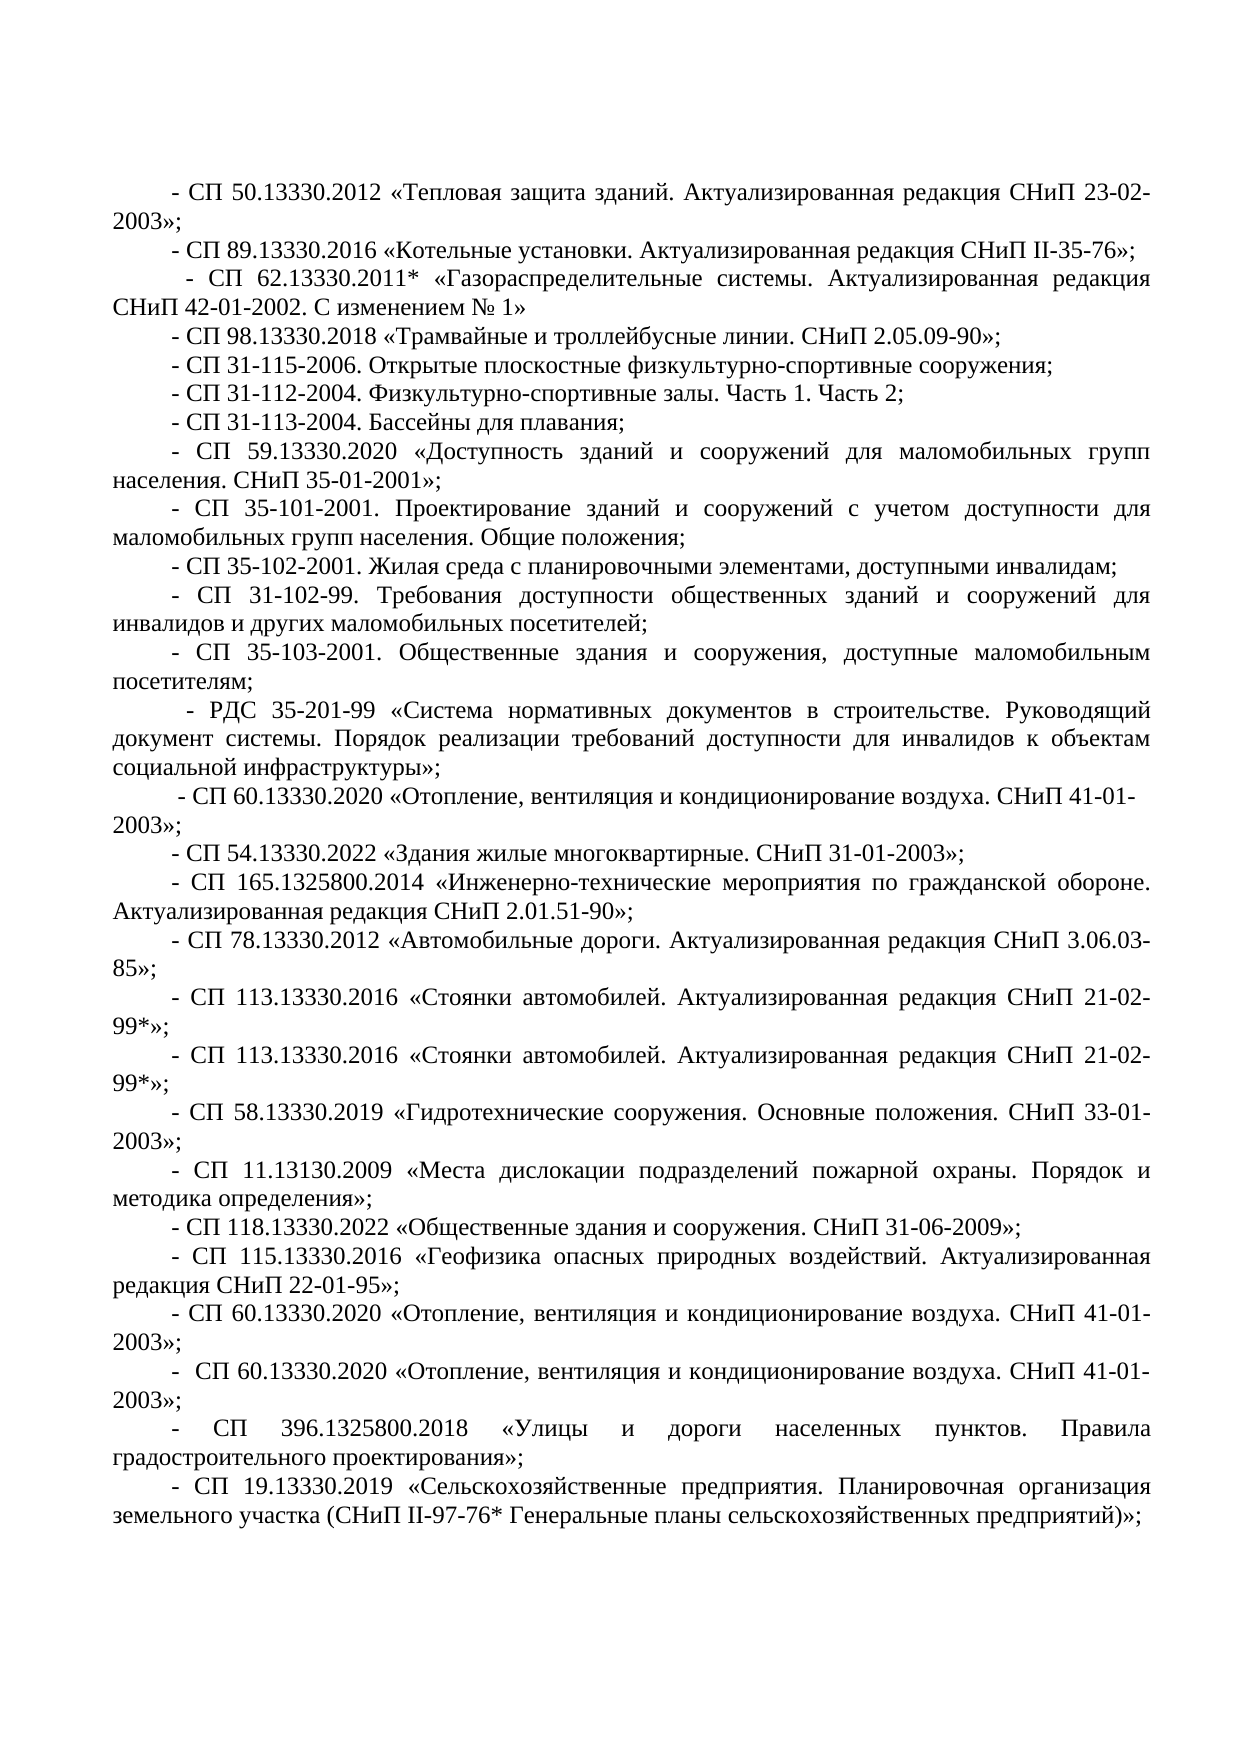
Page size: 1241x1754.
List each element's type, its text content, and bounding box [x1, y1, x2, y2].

text - СП 60.13330.2020 «Отопление, вентиляция и кондиционирование воздуха. СНиП 41-01-2003»; [112, 1356, 1152, 1413]
text - СП 396.1325800.2018 «Улицы и дороги населенных пунктов. Правила градостроительного проектирования»; [112, 1413, 1152, 1471]
text - СП 35-102-2001. Жилая среда с планировочными элементами, доступными инвалидам; [112, 551, 1152, 580]
text - СП 60.13330.2020 «Отопление, вентиляция и кондиционирование воздуха. СНиП 41-01-2003»; [112, 1298, 1152, 1356]
text - СП 165.1325800.2014 «Инженерно-технические мероприятия по гражданской обороне. Актуализированная редакция СНиП 2.01.51-90»; [112, 867, 1152, 925]
text - СП 31-115-2006. Открытые плоскостные физкультурно-спортивные сооружения; [112, 350, 1152, 378]
text - СП 11.13130.2009 «Места дислокации подразделений пожарной охраны. Порядок и методика определения»; [112, 1155, 1152, 1212]
text - СП 35-103-2001. Общественные здания и сооружения, доступные маломобильным посетителям; [112, 637, 1152, 695]
text - СП 31-102-99. Требования доступности общественных зданий и сооружений для инвалидов и других маломобильных посетителей; [112, 580, 1152, 637]
text - СП 54.13330.2022 «Здания жилые многоквартирные. СНиП 31-01-2003»; [112, 838, 1152, 867]
text - СП 113.13330.2016 «Стоянки автомобилей. Актуализированная редакция СНиП 21-02-99*»; [112, 982, 1152, 1040]
text - СП 35-101-2001. Проектирование зданий и сооружений с учетом доступности для маломобильных групп населения. Общие положения; [112, 493, 1152, 551]
text - СП 58.13330.2019 «Гидротехнические сооружения. Основные положения. СНиП 33-01-2003»; [112, 1097, 1152, 1155]
text - СП 31-113-2004. Бассейны для плавания; [112, 407, 1152, 436]
text - СП 78.13330.2012 «Автомобильные дороги. Актуализированная редакция СНиП 3.06.03-85»; [112, 925, 1152, 982]
text - СП 50.13330.2012 «Тепловая защита зданий. Актуализированная редакция СНиП 23-02-2003»; [112, 177, 1152, 235]
text - СП 31-112-2004. Физкультурно-спортивные залы. Часть 1. Часть 2; [112, 378, 1152, 407]
text - СП 60.13330.2020 «Отопление, вентиляция и кондиционирование воздуха. СНиП 41-01-2003»; [112, 781, 1152, 838]
text - СП 62.13330.2011* «Газораспределительные системы. Актуализированная редакция СНиП 42-01-2002. С изменением № 1» [112, 263, 1152, 321]
text - СП 98.13330.2018 «Трамвайные и троллейбусные линии. СНиП 2.05.09-90»; [112, 321, 1152, 350]
text - СП 19.13330.2019 «Сельскохозяйственные предприятия. Планировочная организация земельного участка (СНиП II-97-76* Генеральные планы сельскохозяйственных предприятий)»; [112, 1471, 1152, 1528]
text - СП 59.13330.2020 «Доступность зданий и сооружений для маломобильных групп населения. СНиП 35-01-2001»; [112, 436, 1152, 493]
text - СП 118.13330.2022 «Общественные здания и сооружения. СНиП 31-06-2009»; [112, 1212, 1152, 1241]
text - РДС 35-201-99 «Система нормативных документов в строительстве. Руководящий документ системы. Порядок реализации требований доступности для инвалидов к объектам социальной инфраструктуры»; [112, 695, 1152, 781]
text - СП 115.13330.2016 «Геофизика опасных природных воздействий. Актуализированная редакция СНиП 22-01-95»; [112, 1241, 1152, 1298]
text - СП 113.13330.2016 «Стоянки автомобилей. Актуализированная редакция СНиП 21-02-99*»; [112, 1040, 1152, 1097]
text - СП 89.13330.2016 «Котельные установки. Актуализированная редакция СНиП II-35-76»; [112, 235, 1152, 263]
